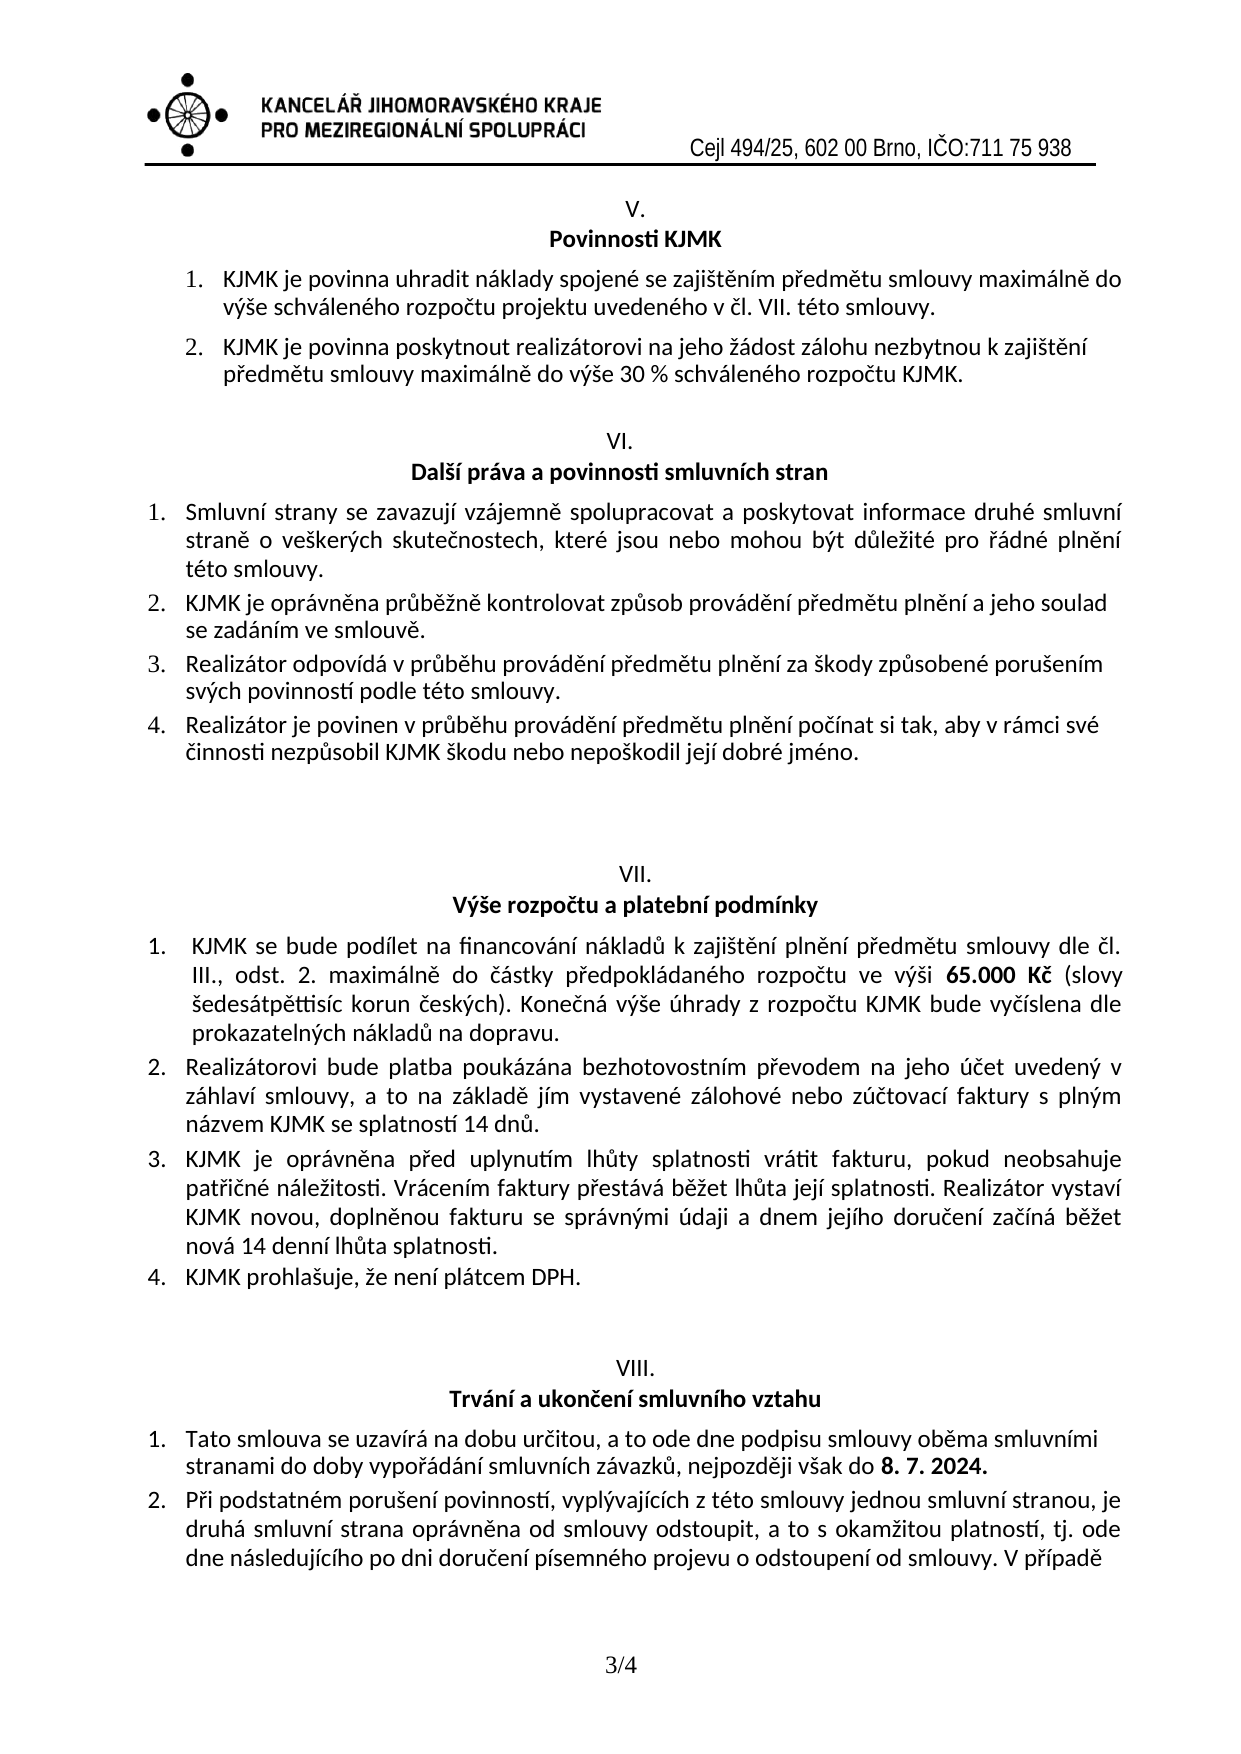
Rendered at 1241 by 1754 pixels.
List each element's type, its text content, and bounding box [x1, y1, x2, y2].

text Výše rozpočtu a platební podmínky [147, 889, 1123, 919]
text Cejl 494/25, 602 00 Brno, IČO:711 75 938 [689, 133, 1123, 161]
list Tato smlouva se uzavírá na dobu určitou, a to ode dne podpisu smlouvy oběma smluvními stranami do doby vypořádání smluvních závazků, nejpozději však do 8. 7. 2024. [147, 1425, 1123, 1481]
text VII. [147, 858, 1123, 889]
list KJMK prohlašuje, že není plátcem DPH. [147, 1261, 1123, 1291]
list Smluvní strany se zavazují vzájemně spolupracovat a poskytovat informace druhé smluvní straně o veškerých skutečnostech, které jsou nebo mohou být důležité pro řádné plnění této smlouvy. [147, 498, 1123, 583]
list KJMK je oprávněna před uplynutím lhůty splatnosti vrátit fakturu, pokud neobsahuje patřičné náležitosti. Vrácením faktury přestává běžet lhůta její splatnosti. Realizátor vystaví KJMK novou, doplněnou fakturu se správnými údaji a dnem jejího doručení začíná běžet nová 14 denní lhůta splatnosti. [147, 1144, 1123, 1261]
text VI. [147, 425, 1092, 456]
list KJMK je oprávněna průběžně kontrolovat způsob provádění předmětu plnění a jeho soulad se zadáním ve smlouvě. [147, 589, 1121, 644]
text Další práva a povinnosti smluvních stran [147, 456, 1092, 486]
list Při podstatném porušení povinností, vyplývajících z této smlouvy jednou smluvní stranou, je druhá smluvní strana oprávněna od smlouvy odstoupit, a to s okamžitou platností, tj. ode dne následujícího po dni doručení písemného projevu o odstoupení od smlouvy. V případě [147, 1486, 1123, 1572]
list KJMK je povinna poskytnout realizátorovi na jeho žádost zálohu nezbytnou k zajištění předmětu smlouvy maximálně do výše 30 % schváleného rozpočtu KJMK. [185, 333, 1123, 389]
text Povinnosti KJMK [147, 223, 1123, 254]
text V. [147, 193, 1123, 223]
list KJMK je povinna uhradit náklady spojené se zajištěním předmětu smlouvy maximálně do výše schváleného rozpočtu projektu uvedeného v čl. VII. této smlouvy. [185, 266, 1123, 321]
list KJMK se bude podílet na financování nákladů k zajištění plnění předmětu smlouvy dle čl. III., odst. 2. maximálně do částky předpokládaného rozpočtu ve výši 65.000 Kč (slovy šedesátpěttisíc korun českých). Konečná výše úhrady z rozpočtu KJMK bude vyčíslena dle prokazatelných nákladů na dopravu. [147, 931, 1123, 1047]
text 3/4 [147, 1650, 1094, 1679]
text VIII. [147, 1352, 1123, 1383]
text Trvání a ukončení smluvního vztahu [147, 1383, 1123, 1413]
list Realizátor je povinen v průběhu provádění předmětu plnění počínat si tak, aby v rámci své činnosti nezpůsobil KJMK škodu nebo nepoškodil její dobré jméno. [147, 711, 1123, 767]
list Realizátorovi bude platba poukázána bezhotovostním převodem na jeho účet uvedený v záhlaví smlouvy, a to na základě jím vystavené zálohové nebo zúčtovací faktury s plným názvem KJMK se splatností 14 dnů. [147, 1053, 1123, 1139]
picture [147, 73, 602, 157]
list Realizátor odpovídá v průběhu provádění předmětu plnění za škody způsobené porušením svých povinností podle této smlouvy. [147, 650, 1123, 706]
